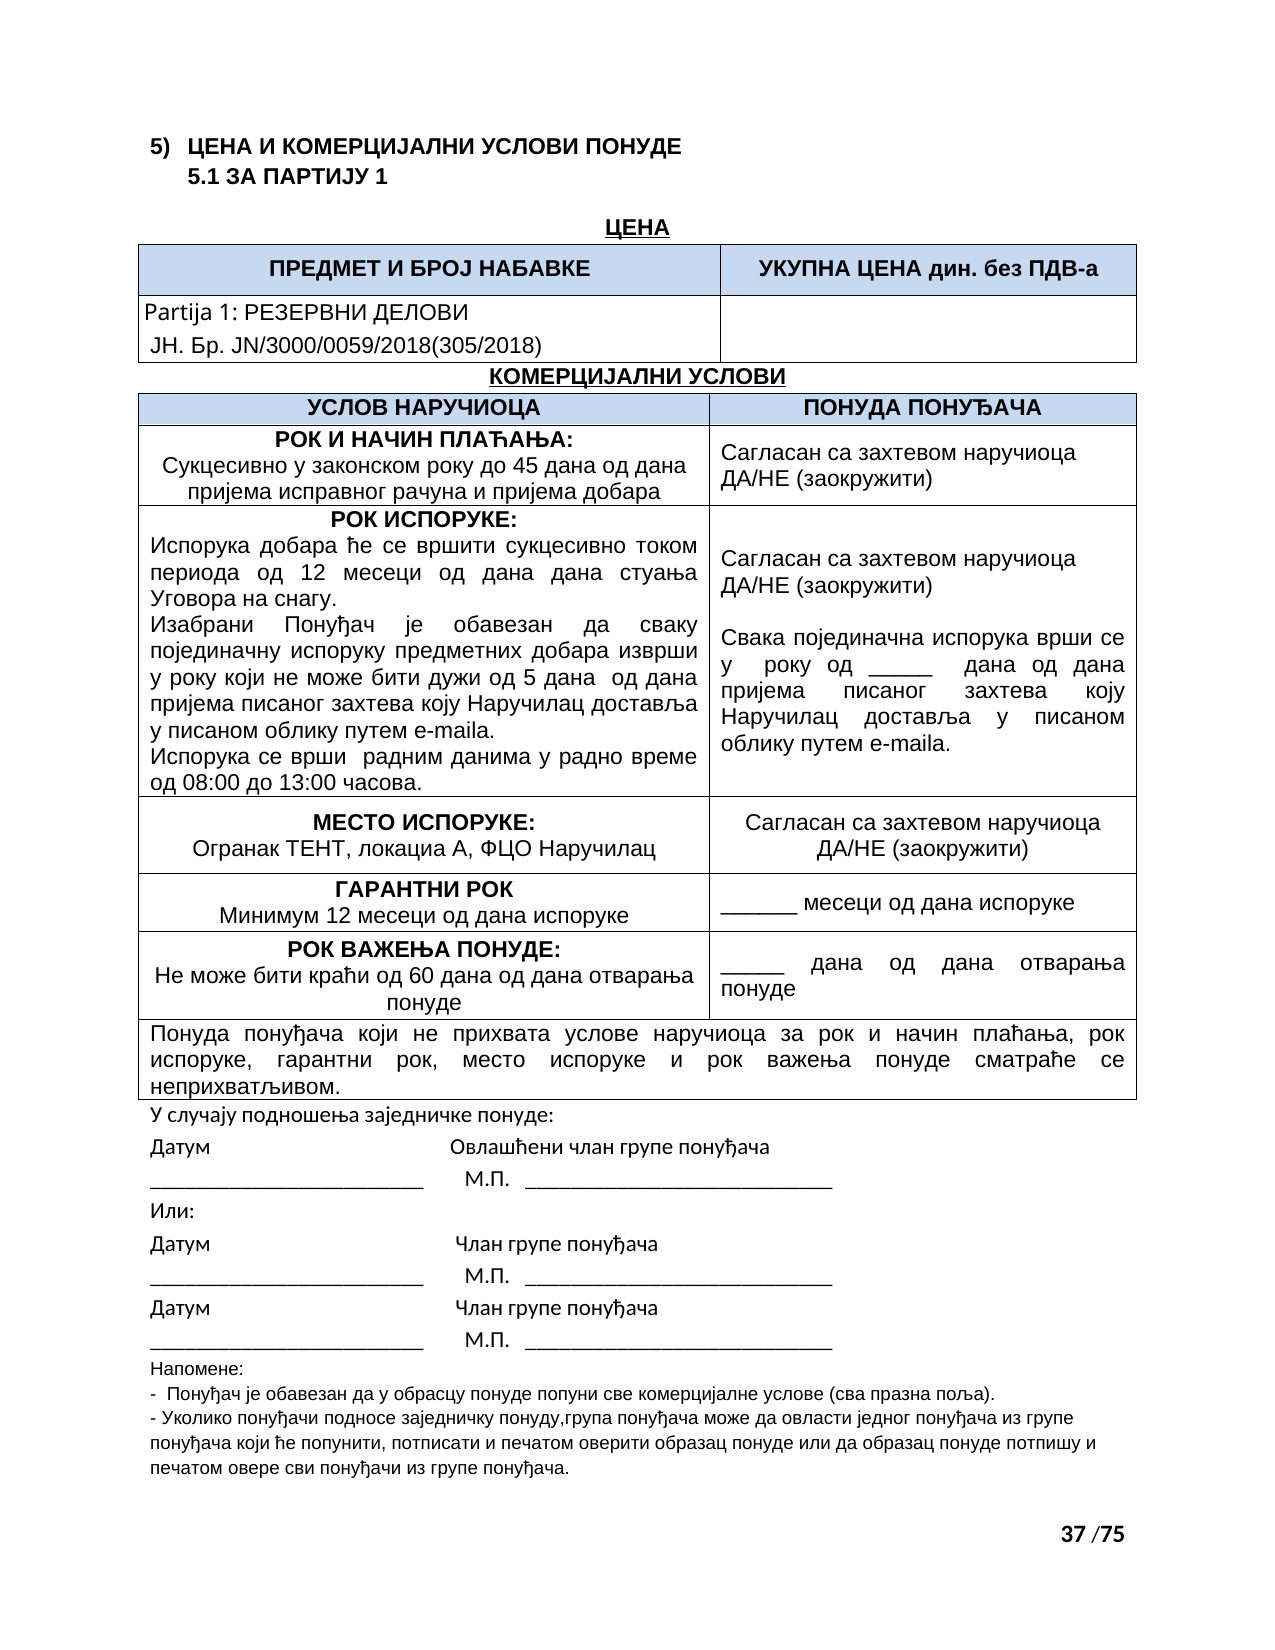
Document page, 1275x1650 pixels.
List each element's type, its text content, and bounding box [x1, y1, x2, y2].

table_header УКУПНА ЦЕНА дин. без ПДВ-а [721, 245, 1136, 295]
list 5.1 ЗА ПАРТИЈУ 1 [187, 163, 1125, 189]
table_cell [721, 296, 1136, 362]
table_cell Сагласан са захтевом наручиоца ДА/НЕ (заокружити) Свака појединачна испорука врши се у року од _____ дана од дана пријема писаног захтева коју Наручилац доставља у писаном облику путем е-maila. [710, 506, 1136, 796]
table_cell РОК И НАЧИН ПЛАЋАЊА: Сукцесивно у законском року до 45 дана од дана пријема исправног рачуна и пријема добара [139, 426, 709, 505]
text Напомене: [150, 1358, 1125, 1379]
table_cell ______ месеци од дана испоруке [710, 874, 1136, 931]
text ________________________ М.П. ___________________________ [150, 1164, 1125, 1192]
table_cell МЕСТО ИСПОРУКЕ: Огранак ТЕНТ, локациа А, ФЦО Наручилац [139, 797, 709, 873]
table_cell Понуда понуђача који не прихвата услове наручиоца за рок и начин плаћања, рок испоруке, гарантни рок, место испоруке и рок важења понуде сматраће се неприхватљивом. [139, 1020, 1136, 1099]
text Датум Овлашћени члан групе понуђача [150, 1132, 1125, 1160]
text Датум Члан групе понуђача [150, 1293, 1125, 1321]
list ЦЕНА И КОМЕРЦИЈАЛНИ УСЛОВИ ПОНУДЕ [150, 133, 1125, 159]
text ________________________ М.П. ___________________________ [150, 1325, 1125, 1353]
text - Понуђач је обавезан да у обрасцу понуде попуни све комерцијалне услове (сва празна поља). [150, 1382, 1125, 1404]
text Или: [150, 1197, 1125, 1225]
table_cell Сагласан са захтевом наручиоца ДА/НЕ (заокружити) [710, 797, 1136, 873]
table_cell _____ дана од дана отварања понуде [710, 932, 1136, 1019]
table_cell РОК ИСПОРУКЕ: Испорука добара ће се вршити сукцесивно током периода од 12 месеци од дана дана стуања Уговора на снагу. Изабрани Понуђач је обавезан да сваку појединачну испоруку предметних добара изврши у року који не може бити дужи од 5 дана од дана пријема писаног захтева коју Наручилац доставља у писаном облику путем е-maila. Испорука се врши радним данима у радно време од 08:00 до 13:00 часова. [139, 506, 709, 796]
table_cell ГАРАНТНИ РОК Минимум 12 месеци од дана испоруке [139, 874, 709, 931]
text КОМЕРЦИЈАЛНИ УСЛОВИ [150, 363, 1125, 389]
text ЦЕНА [150, 214, 1125, 241]
text У случају подношења заједничке понуде: [150, 1100, 1125, 1128]
text ________________________ М.П. ___________________________ [150, 1261, 1125, 1289]
table_cell РОК ВАЖЕЊА ПОНУДЕ: Не може бити краћи од 60 дана од дана отварања понуде [139, 932, 709, 1019]
table_header ПРЕДМЕТ И БРОЈ НАБАВКЕ [139, 245, 720, 295]
table_header УСЛОВ НАРУЧИОЦА [139, 394, 709, 424]
text - Уколико понуђачи подносе заједничку понуду,група понуђача може да овласти једног понуђача из групе понуђача који ће попунити, потписати и печатом оверити образац понуде или да образац понуде потпишу и печатом овере сви понуђачи из групе понуђача. [150, 1407, 1125, 1478]
text Датум Члан групе понуђача [150, 1229, 1125, 1257]
table_cell Сагласан са захтевом наручиоца ДА/НЕ (заокружити) [710, 426, 1136, 505]
table_cell Partija 1: РЕЗЕРВНИ ДЕЛОВИ ЈН. Бр. JN/3000/0059/2018(305/2018) [139, 296, 720, 362]
table_header ПОНУДА ПОНУЂАЧА [710, 394, 1136, 424]
